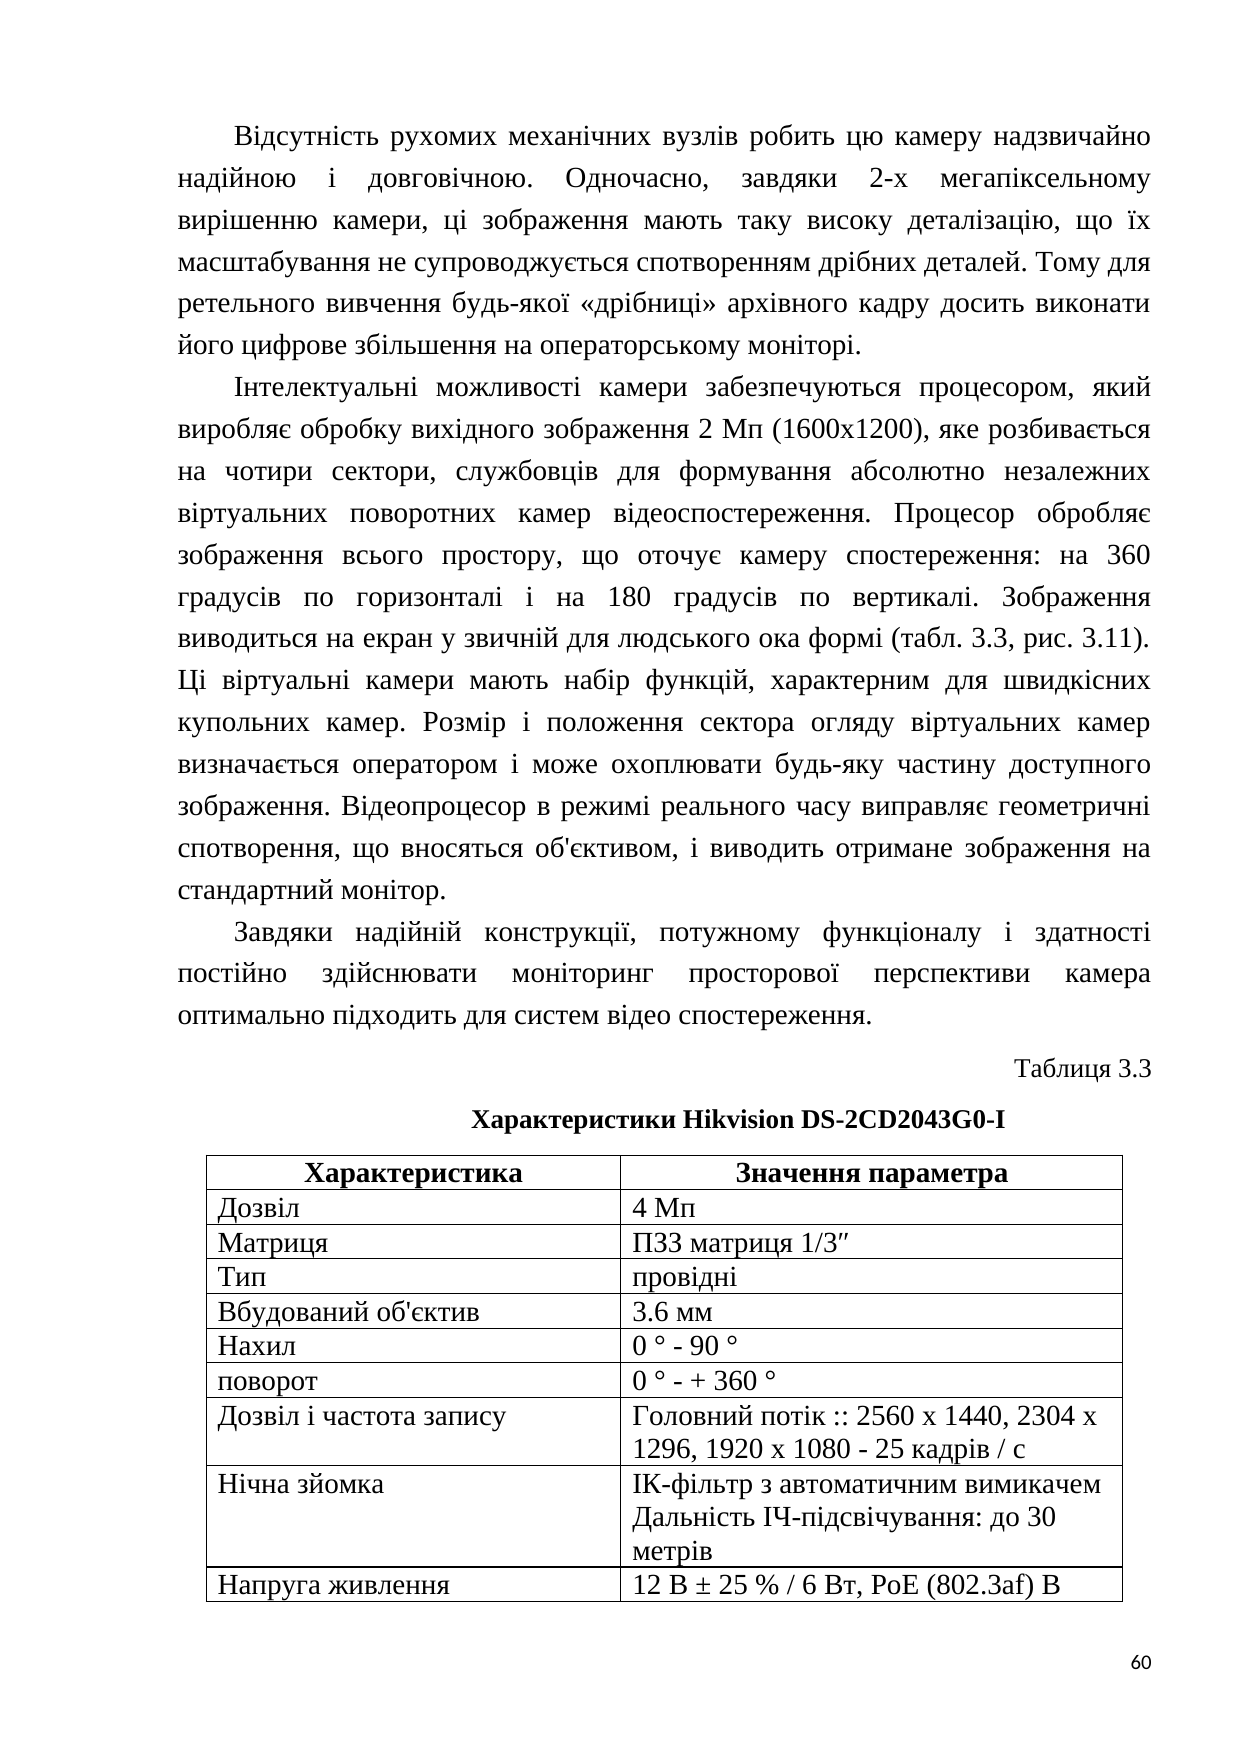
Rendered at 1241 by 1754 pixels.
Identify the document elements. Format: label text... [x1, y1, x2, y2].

table_cell Головний потік :: 2560 х 1440, 2304 х 1296, 1920 x 1080 - 25 кадрів / с [621, 1398, 1122, 1465]
table_cell Матриця [207, 1225, 620, 1258]
table_cell провідні [621, 1259, 1122, 1293]
table_cell 0 ° - 90 ° [621, 1329, 1122, 1362]
table_cell 0 ° - + 360 ° [621, 1363, 1122, 1397]
table_cell Вбудований об'єктив [207, 1294, 620, 1327]
table_cell 4 Мп [621, 1190, 1122, 1224]
table_header Значення параметра [621, 1156, 1122, 1189]
table_cell ІК-фільтр з автоматичним вимикачем Дальність ІЧ-підсвічування: до 30 метрів [621, 1466, 1122, 1566]
table_cell ПЗЗ матриця 1/3ʺ [621, 1225, 1122, 1258]
table_cell Дозвіл [207, 1190, 620, 1224]
table_cell 12 В ± 25 % / 6 Вт, PoE (802.3af) В [621, 1568, 1122, 1601]
text Таблиця 3.3 [251, 1052, 1152, 1083]
table_cell Нічна зйомка [207, 1466, 620, 1566]
table_header Характеристика [207, 1156, 620, 1189]
table_cell 3.6 мм [621, 1294, 1122, 1327]
table_cell Напруга живлення [207, 1568, 620, 1601]
table_cell Нахил [207, 1329, 620, 1362]
text Відсутність рухомих механічних вузлів робить цю камеру надзвичайно надійною і довговічною. Одночасно, завдяки 2-х мегапіксельному вирішенню камери, ці зображення мають таку високу деталізацію, що їх масштабування не супроводжується спотворенням дрібних деталей. Тому для ретельного вивчення будь-якої «дрібниці» архівного кадру досить виконати його цифрове збільшення на операторському моніторі. [177, 118, 1152, 361]
text Завдяки надійній конструкції, потужному функціоналу і здатності постійно здійснювати моніторинг просторової перспективи камера оптимально підходить для систем відео спостереження. [177, 914, 1152, 1031]
text Інтелектуальні можливості камери забезпечуються процесором, який виробляє обробку вихідного зображення 2 Мп (1600х1200), яке розбивається на чотири сектори, службовців для формування абсолютно незалежних віртуальних поворотних камер відеоспостереження. Процесор обробляє зображення всього простору, що оточує камеру спостереження: на 360 градусів по горизонталі і на 180 градусів по вертикалі. Зображення виводиться на екран у звичній для людського ока формі (табл. 3.3, рис. 3.11). Ці віртуальні камери мають набір функцій, характерним для швидкісних купольних камер. Розмір і положення сектора огляду віртуальних камер визначається оператором і може охоплювати будь-яку частину доступного зображення. Відеопроцесор в режимі реального часу виправляє геометричні спотворення, що вносяться об'єктивом, і виводить отримане зображення на стандартний монітор. [177, 369, 1152, 905]
table_cell Тип [207, 1259, 620, 1293]
table_cell Дозвіл і частота запису [207, 1398, 620, 1465]
table_cell поворот [207, 1363, 620, 1397]
text Характеристики Hikvision DS-2CD2043G0-I [251, 1103, 1152, 1134]
